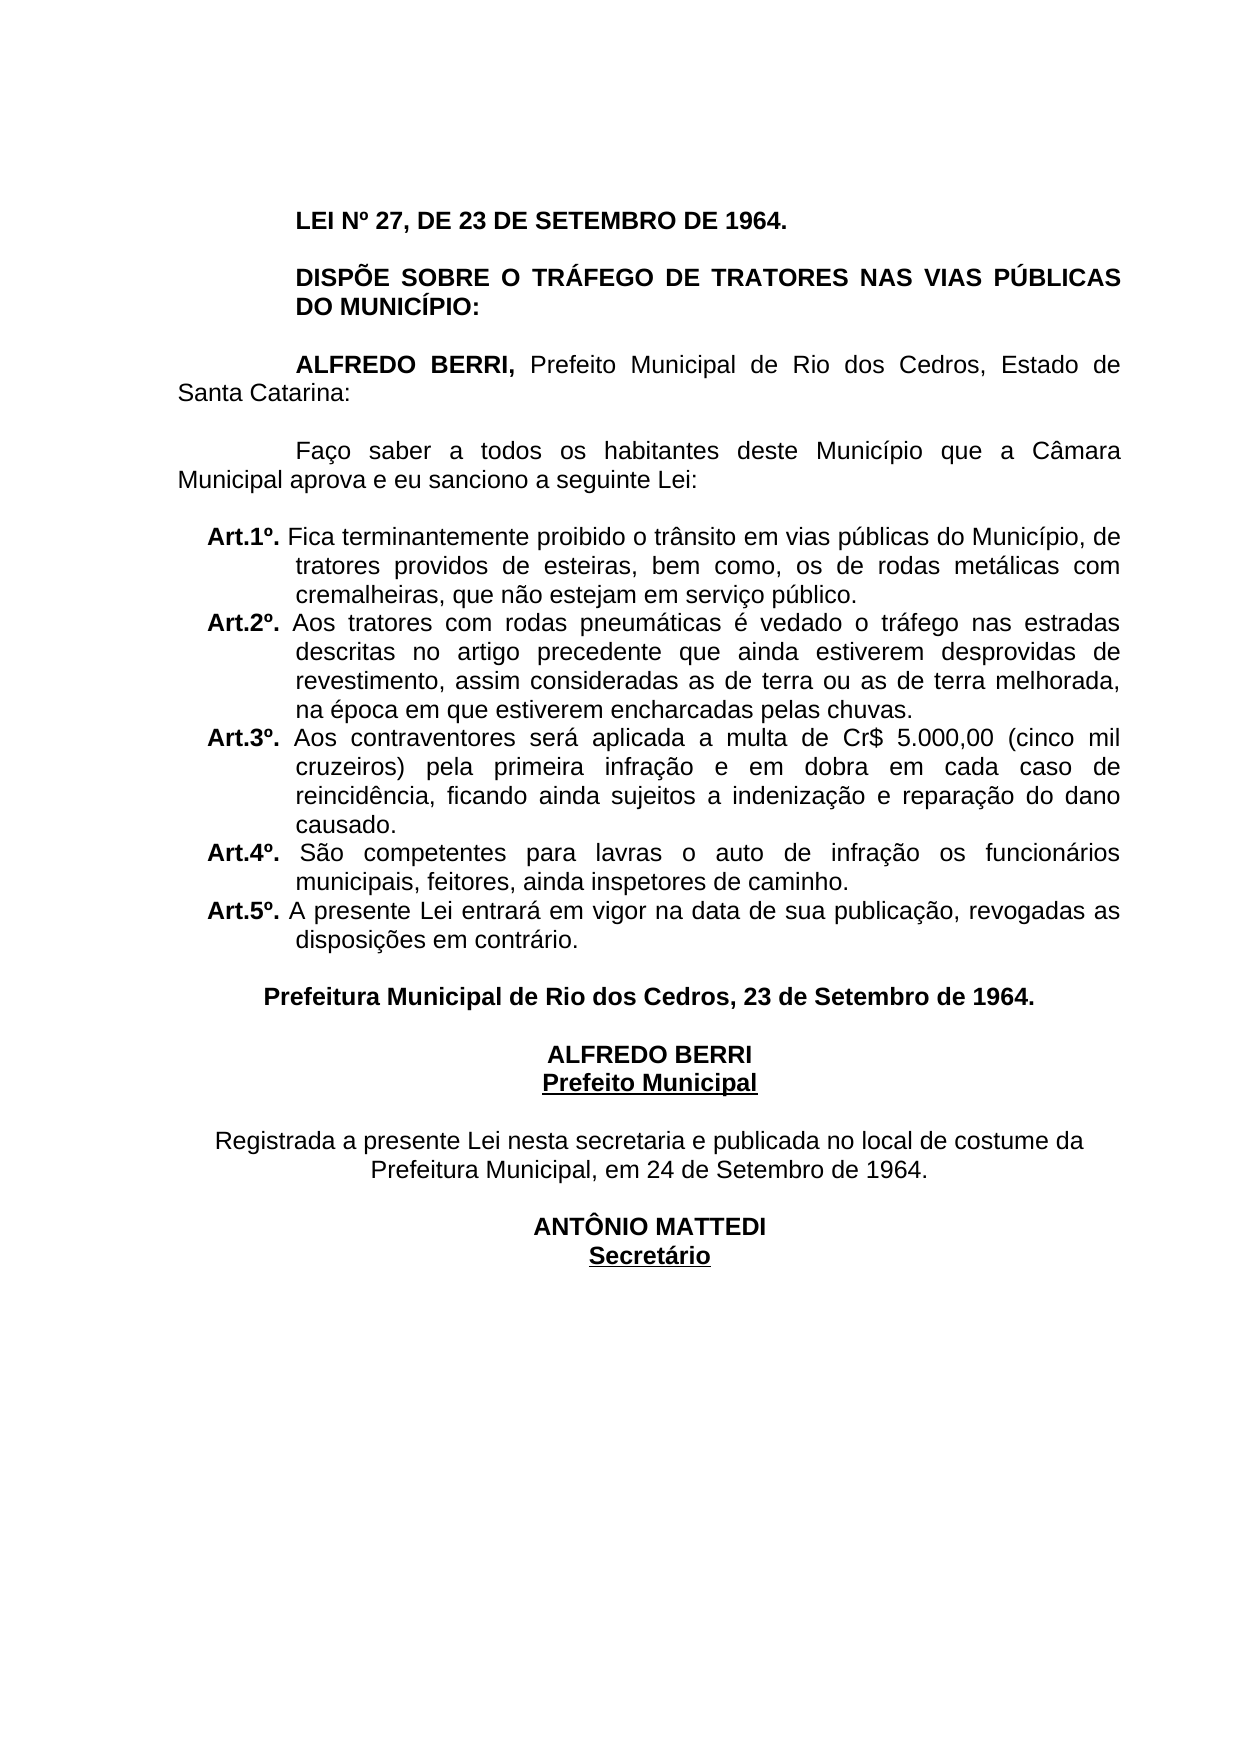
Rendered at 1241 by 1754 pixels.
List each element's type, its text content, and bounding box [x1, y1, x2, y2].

text Secretário [177, 1241, 1122, 1270]
text ALFREDO BERRI [177, 1040, 1122, 1068]
text Art.3º. Aos contraventores será aplicada a multa de Cr$ 5.000,00 (cinco mil cruzeiros) pela primeira infração e em dobra em cada caso de reincidência, ficando ainda sujeitos a indenização e reparação do dano causado. [207, 723, 1122, 838]
text Art.4º. São competentes para lavras o auto de infração os funcionários municipais, feitores, ainda inspetores de caminho. [207, 838, 1122, 896]
text ANTÔNIO MATTEDI [177, 1212, 1122, 1241]
text Art.1º. Fica terminantemente proibido o trânsito em vias públicas do Município, de tratores providos de esteiras, bem como, os de rodas metálicas com cremalheiras, que não estejam em serviço público. [207, 522, 1122, 608]
text Prefeitura Municipal de Rio dos Cedros, 23 de Setembro de 1964. [177, 982, 1122, 1011]
text DISPÕE SOBRE O TRÁFEGO DE TRATORES NAS VIAS PÚBLICAS DO MUNICÍPIO: [295, 263, 1122, 321]
text Art.5º. A presente Lei entrará em vigor na data de sua publicação, revogadas as disposições em contrário. [207, 896, 1122, 953]
text ALFREDO BERRI, Prefeito Municipal de Rio dos Cedros, Estado de Santa Catarina: [177, 350, 1122, 407]
text LEI Nº 27, DE 23 DE SETEMBRO DE 1964. [295, 206, 1122, 235]
text Art.2º. Aos tratores com rodas pneumáticas é vedado o tráfego nas estradas descritas no artigo precedente que ainda estiverem desprovidas de revestimento, assim consideradas as de terra ou as de terra melhorada, na época em que estiverem encharcadas pelas chuvas. [207, 608, 1122, 723]
text Faço saber a todos os habitantes deste Município que a Câmara Municipal aprova e eu sanciono a seguinte Lei: [177, 436, 1122, 493]
text Registrada a presente Lei nesta secretaria e publicada no local de costume da Prefeitura Municipal, em 24 de Setembro de 1964. [177, 1126, 1122, 1183]
text Prefeito Municipal [177, 1068, 1122, 1097]
